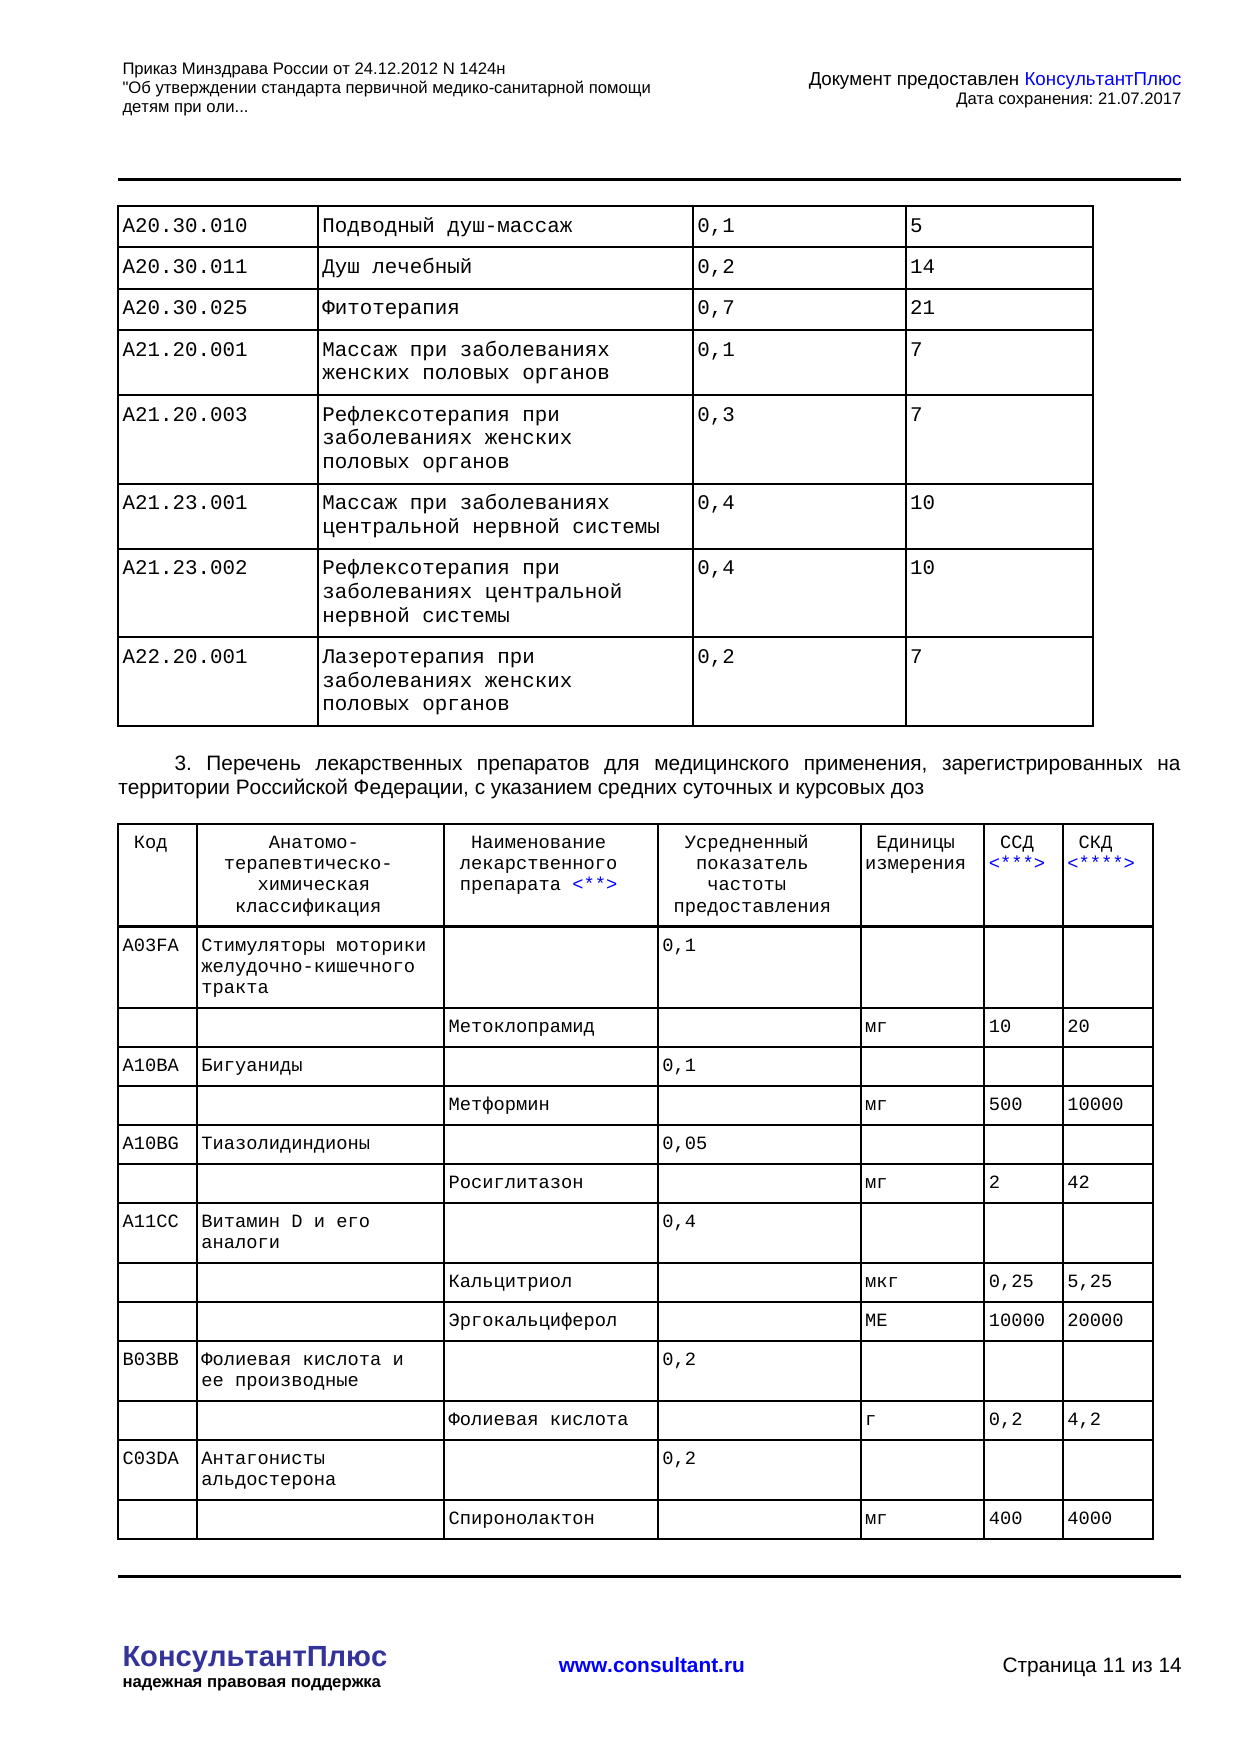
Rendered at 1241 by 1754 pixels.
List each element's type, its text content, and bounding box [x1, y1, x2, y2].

table_cell [659, 1009, 860, 1046]
table_header Код [119, 825, 196, 925]
table_cell 7 [907, 331, 1092, 394]
table_header Усредненный показатель частоты предоставления [659, 825, 860, 925]
table_cell 2 [985, 1165, 1062, 1202]
table_cell 0,1 [659, 928, 860, 1007]
table_cell Лазеротерапия при заболеваниях женских половых органов [319, 638, 692, 725]
table_cell 500 [985, 1087, 1062, 1124]
table_cell [985, 1048, 1062, 1085]
table_cell 7 [907, 396, 1092, 482]
table_cell 0,1 [694, 331, 905, 394]
table_cell Метоклопрамид [445, 1009, 657, 1046]
table_cell Рефлексотерапия при заболеваниях женских половых органов [319, 396, 692, 482]
table_cell [862, 1342, 983, 1400]
table_cell [119, 1087, 196, 1124]
table_header Наименование лекарственного препарата <**> [445, 825, 657, 925]
table_cell мг [862, 1009, 983, 1046]
table_cell 14 [907, 248, 1092, 287]
table_cell Рефлексотерапия при заболеваниях центральной нервной системы [319, 550, 692, 636]
table_cell [119, 1264, 196, 1301]
table_cell 4,2 [1064, 1402, 1152, 1439]
table_cell 21 [907, 290, 1092, 329]
table_cell [659, 1402, 860, 1439]
table_cell 0,2 [694, 638, 905, 725]
table_cell Подводный душ-массаж [319, 207, 692, 246]
table_cell [659, 1264, 860, 1301]
table_cell A21.23.001 [119, 485, 317, 547]
table_cell A20.30.025 [119, 290, 317, 329]
table_cell [862, 1441, 983, 1499]
table_cell [119, 1303, 196, 1340]
table_cell 400 [985, 1501, 1062, 1538]
table_cell A20.30.010 [119, 207, 317, 246]
table_cell г [862, 1402, 983, 1439]
table_cell Фитотерапия [319, 290, 692, 329]
table_cell Эргокальциферол [445, 1303, 657, 1340]
table_cell 0,05 [659, 1126, 860, 1163]
table_header Анатомо- терапевтическо- химическая классификация [198, 825, 443, 925]
table_cell 20 [1064, 1009, 1152, 1046]
table_cell [985, 928, 1062, 1007]
table_cell [862, 928, 983, 1007]
table_cell [445, 1126, 657, 1163]
table_cell 0,7 [694, 290, 905, 329]
table_cell 10000 [1064, 1087, 1152, 1124]
table_cell [985, 1126, 1062, 1163]
table_cell 0,1 [694, 207, 905, 246]
table_cell Тиазолидиндионы [198, 1126, 443, 1163]
table_cell [1064, 1342, 1152, 1400]
table_cell [1064, 1048, 1152, 1085]
table_cell 5,25 [1064, 1264, 1152, 1301]
table_cell 0,3 [694, 396, 905, 482]
table_cell мг [862, 1087, 983, 1124]
table_cell [119, 1165, 196, 1202]
table_cell [985, 1204, 1062, 1262]
table_cell [659, 1087, 860, 1124]
table_cell [862, 1204, 983, 1262]
table_cell мкг [862, 1264, 983, 1301]
table_cell 0,2 [659, 1441, 860, 1499]
table_cell Фолиевая кислота [445, 1402, 657, 1439]
table_cell [445, 1342, 657, 1400]
table_cell 0,2 [985, 1402, 1062, 1439]
table_cell [1064, 928, 1152, 1007]
table_cell Спиронолактон [445, 1501, 657, 1538]
table_cell B03BB [119, 1342, 196, 1400]
table_cell 0,2 [694, 248, 905, 287]
table_cell 10 [907, 485, 1092, 547]
table_cell мг [862, 1165, 983, 1202]
table_cell [659, 1165, 860, 1202]
table_cell Душ лечебный [319, 248, 692, 287]
table_cell 10000 [985, 1303, 1062, 1340]
table_cell Антагонисты альдостерона [198, 1441, 443, 1499]
table_cell A10BG [119, 1126, 196, 1163]
table_cell 5 [907, 207, 1092, 246]
table_cell [862, 1048, 983, 1085]
table_cell [659, 1303, 860, 1340]
table_cell 42 [1064, 1165, 1152, 1202]
table_cell Витамин D и его аналоги [198, 1204, 443, 1262]
table_cell 0,25 [985, 1264, 1062, 1301]
table_cell A10BA [119, 1048, 196, 1085]
table_cell [445, 1048, 657, 1085]
table_header СКД <****> [1064, 825, 1152, 925]
table_cell Метформин [445, 1087, 657, 1124]
table_cell 0,2 [659, 1342, 860, 1400]
table_cell A03FA [119, 928, 196, 1007]
table_cell [985, 1441, 1062, 1499]
table_cell 20000 [1064, 1303, 1152, 1340]
table_cell мг [862, 1501, 983, 1538]
table_cell 10 [985, 1009, 1062, 1046]
table_cell Кальцитриол [445, 1264, 657, 1301]
table_cell [445, 1204, 657, 1262]
table_cell [119, 1501, 196, 1538]
table_cell Росиглитазон [445, 1165, 657, 1202]
table_cell A21.20.001 [119, 331, 317, 394]
table_cell A21.23.002 [119, 550, 317, 636]
text 3. Перечень лекарственных препаратов для медицинского применения, зарегистрированных на территории Российской Федерации, с указанием средних суточных и курсовых доз [118, 751, 1181, 799]
table_cell A11CC [119, 1204, 196, 1262]
table_header Единицы измерения [862, 825, 983, 925]
table_cell [862, 1126, 983, 1163]
table_cell 0,4 [659, 1204, 860, 1262]
table_cell [1064, 1126, 1152, 1163]
table_cell [198, 1402, 443, 1439]
table_cell [445, 1441, 657, 1499]
table_cell [1064, 1204, 1152, 1262]
table_cell [1064, 1441, 1152, 1499]
table_cell 10 [907, 550, 1092, 636]
table_cell [198, 1303, 443, 1340]
table_cell 0,1 [659, 1048, 860, 1085]
table_cell A20.30.011 [119, 248, 317, 287]
table_cell [119, 1402, 196, 1439]
table_header ССД <***> [985, 825, 1062, 925]
table_cell A22.20.001 [119, 638, 317, 725]
table_cell 0,4 [694, 485, 905, 547]
table_cell A21.20.003 [119, 396, 317, 482]
table_cell Массаж при заболеваниях центральной нервной системы [319, 485, 692, 547]
table_cell [198, 1009, 443, 1046]
table_cell [119, 1009, 196, 1046]
table_cell Бигуаниды [198, 1048, 443, 1085]
table_cell 0,4 [694, 550, 905, 636]
table_cell C03DA [119, 1441, 196, 1499]
table_cell Фолиевая кислота и ее производные [198, 1342, 443, 1400]
table_cell [198, 1264, 443, 1301]
table_cell [198, 1087, 443, 1124]
table_cell [198, 1165, 443, 1202]
table_cell [198, 1501, 443, 1538]
table_cell [659, 1501, 860, 1538]
table_cell Стимуляторы моторики желудочно-кишечного тракта [198, 928, 443, 1007]
table_cell [445, 928, 657, 1007]
table_cell 4000 [1064, 1501, 1152, 1538]
table_cell Массаж при заболеваниях женских половых органов [319, 331, 692, 394]
table_cell [985, 1342, 1062, 1400]
table_cell МЕ [862, 1303, 983, 1340]
table_cell 7 [907, 638, 1092, 725]
